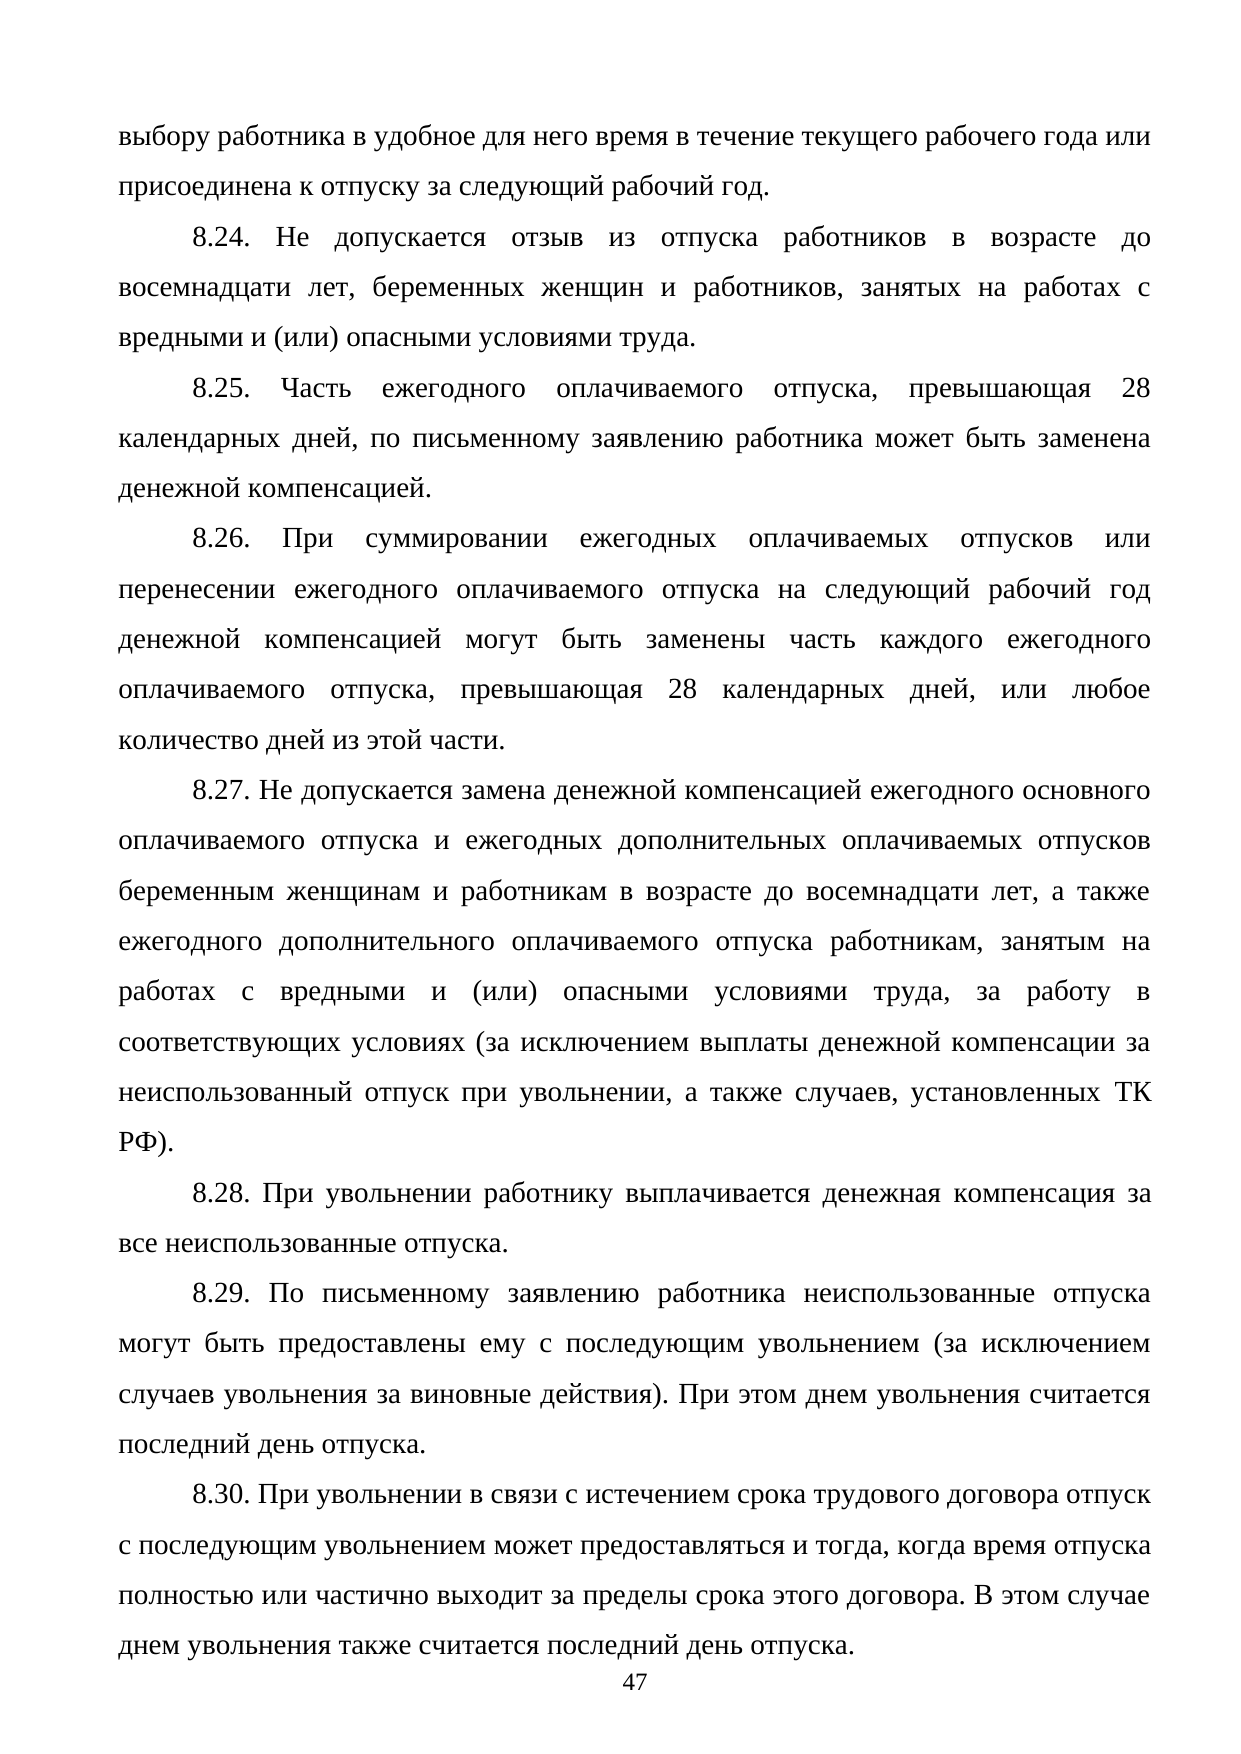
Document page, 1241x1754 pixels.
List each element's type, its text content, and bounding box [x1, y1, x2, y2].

text 8.29. По письменному заявлению работника неиспользованные отпуска могут быть предоставлены ему с последующим увольнением (за исключением случаев увольнения за виновные действия). При этом днем увольнения считается последний день отпуска. [118, 1275, 1152, 1460]
text 8.27. Не допускается замена денежной компенсацией ежегодного основного оплачиваемого отпуска и ежегодных дополнительных оплачиваемых отпусков беременным женщинам и работникам в возрасте до восемнадцати лет, а также ежегодного дополнительного оплачиваемого отпуска работникам, занятым на работах с вредными и (или) опасными условиями труда, за работу в соответствующих условиях (за исключением выплаты денежной компенсации за неиспользованный отпуск при увольнении, а также случаев, установленных ТК РФ). [118, 772, 1152, 1158]
text 8.24. Не допускается отзыв из отпуска работников в возрасте до восемнадцати лет, беременных женщин и работников, занятых на работах с вредными и (или) опасными условиями труда. [118, 219, 1152, 353]
text 8.28. При увольнении работнику выплачивается денежная компенсация за все неиспользованные отпуска. [118, 1175, 1152, 1258]
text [118, 118, 1152, 202]
text 8.26. При суммировании ежегодных оплачиваемых отпусков или перенесении ежегодного оплачиваемого отпуска на следующий рабочий год денежной компенсацией могут быть заменены часть каждого ежегодного оплачиваемого отпуска, превышающая 28 календарных дней, или любое количество дней из этой части. [118, 521, 1152, 755]
text 8.30. При увольнении в связи с истечением срока трудового договора отпуск с последующим увольнением может предоставляться и тогда, когда время отпуска полностью или частично выходит за пределы срока этого договора. В этом случае днем увольнения также считается последний день отпуска. [118, 1477, 1152, 1661]
text 8.25. Часть ежегодного оплачиваемого отпуска, превышающая 28 календарных дней, по письменному заявлению работника может быть заменена денежной компенсацией. [118, 370, 1152, 504]
